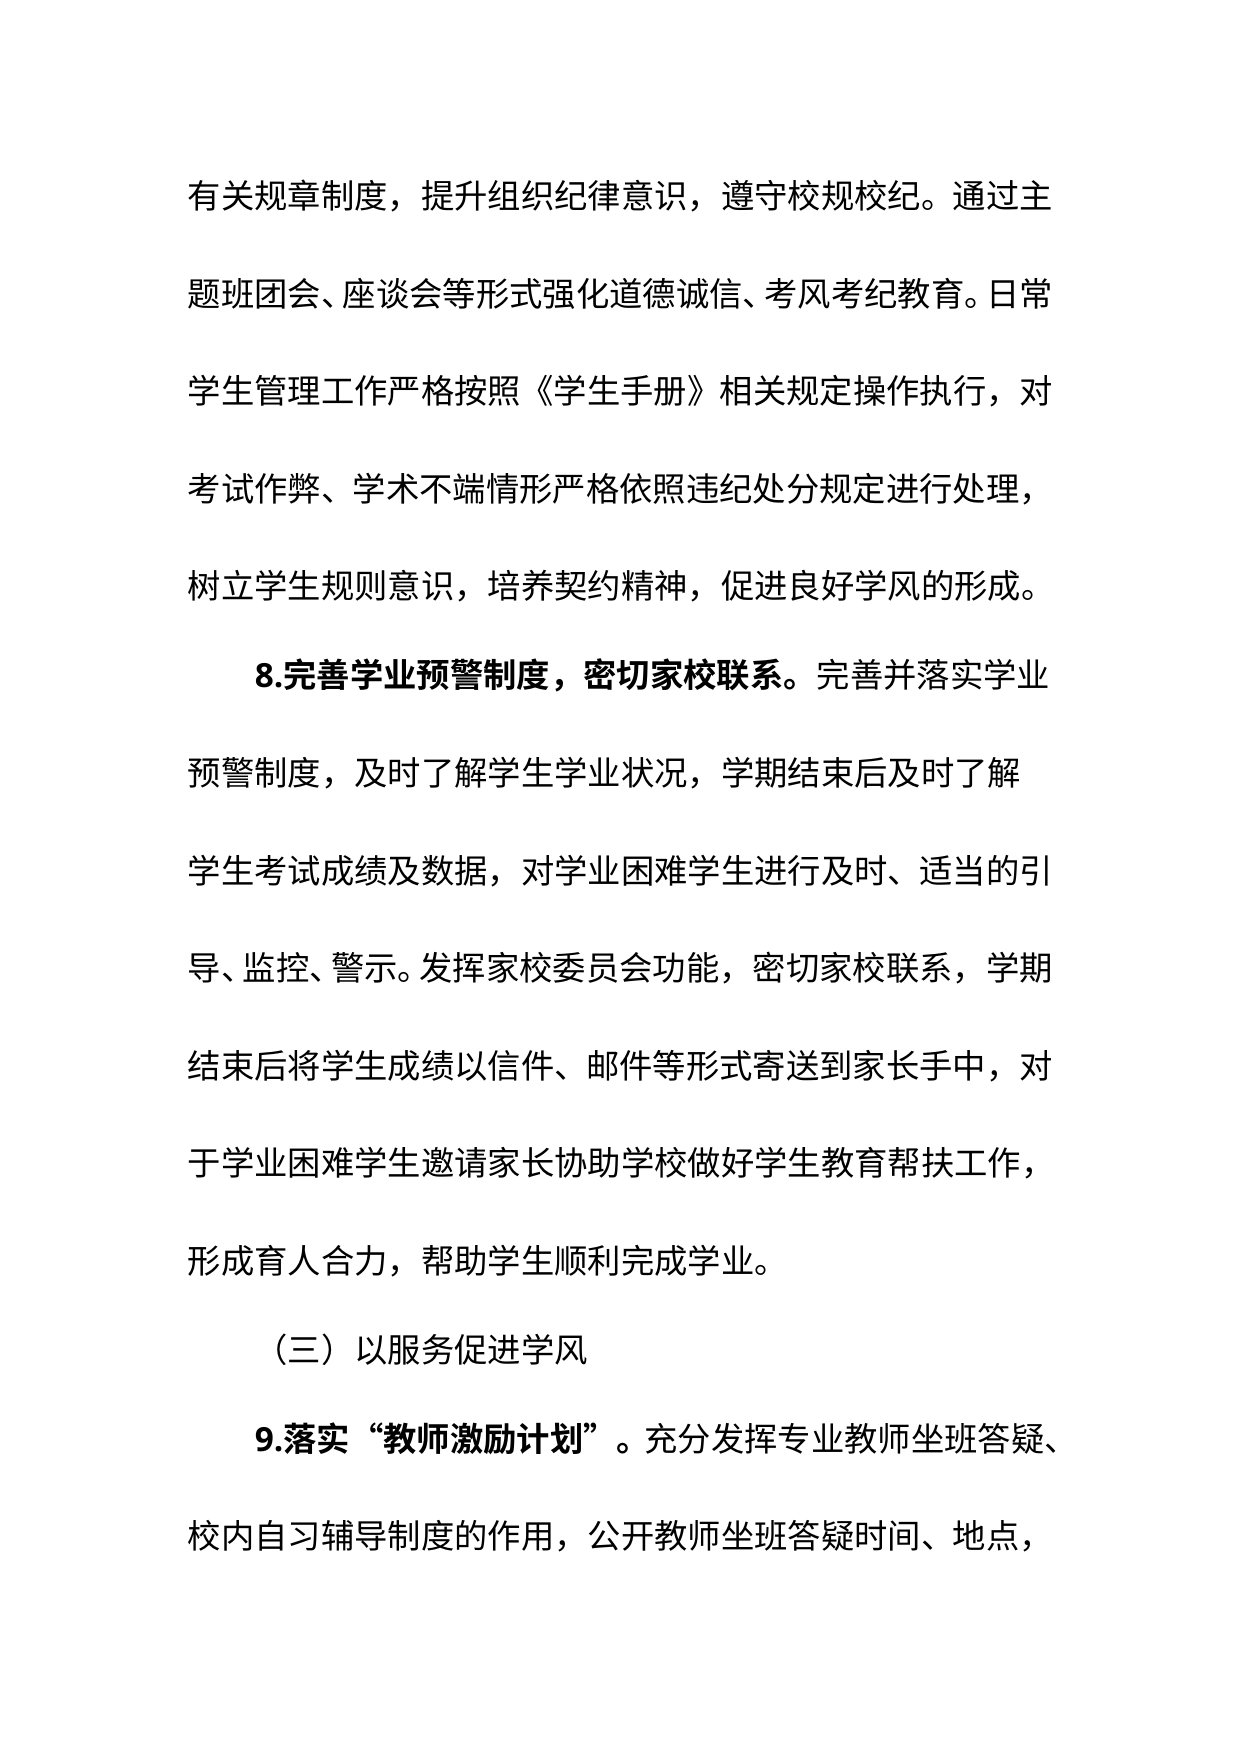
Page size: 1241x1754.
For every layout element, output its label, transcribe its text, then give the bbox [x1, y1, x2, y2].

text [187, 162, 1053, 812]
text （三）以服务促进学风 [187, 1510, 1053, 1575]
text 8.完善学业预警制度，密切家校联系。完善并落实学业预警制度，及时了解学生学业状况，学期结束后及时了解学生考试成绩及数据，对学业困难学生进行及时、适当的引导、监控、警示。发挥家校委员会功能，密切家校联系，学期结束后将学生成绩以信件、邮件等形式寄送到家长手中，对于学业困难学生邀请家长协助学校做好学生教育帮扶工作，形成育人合力，帮助学生顺利完成学业。 [187, 836, 1053, 1486]
